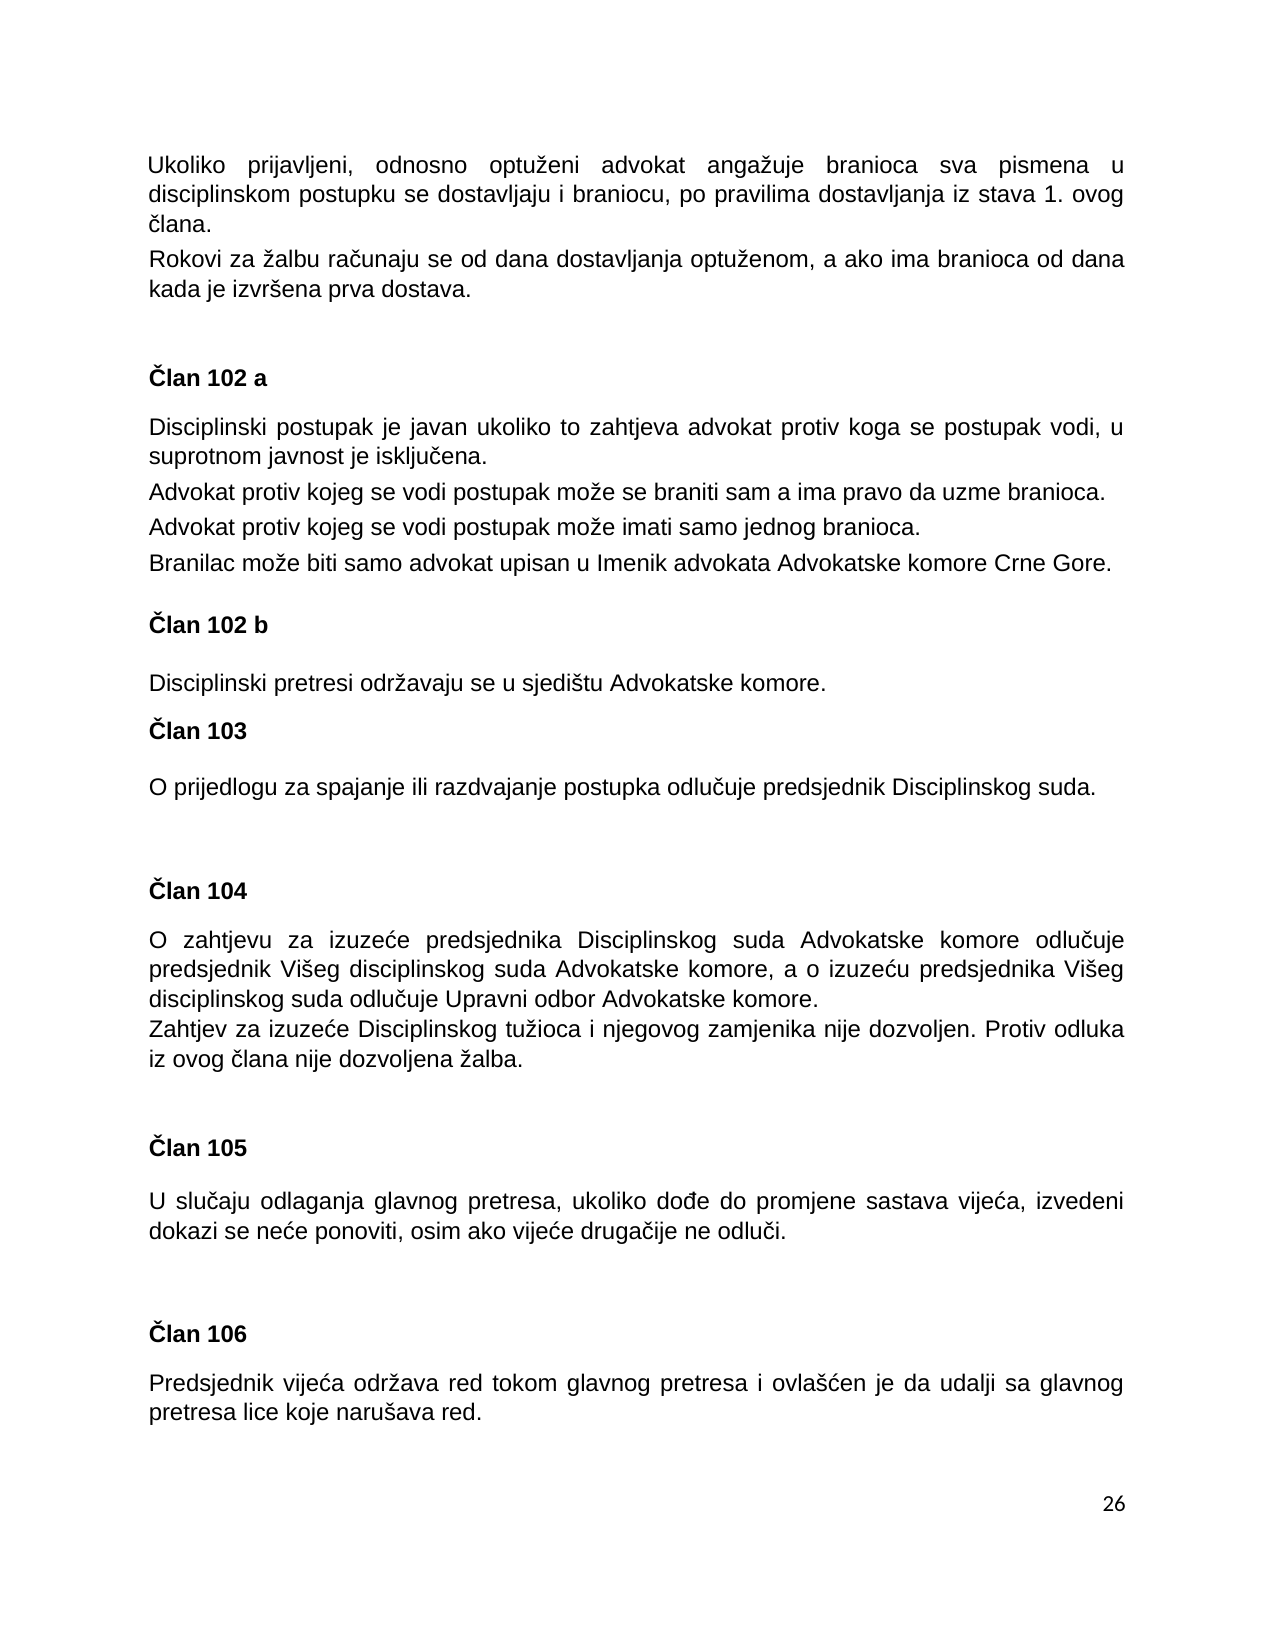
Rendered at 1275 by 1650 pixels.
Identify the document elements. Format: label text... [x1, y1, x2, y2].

text Disciplinski pretresi održavaju se u sjedištu Advokatske komore. [148, 668, 1126, 696]
text Branilac može biti samo advokat upisan u Imenik advokata Advokatske komore Crne Gore. [148, 549, 1126, 577]
text Disciplinski postupak je javan ukoliko to zahtjeva advokat protiv koga se postupak vodi, u suprotnom javnost je isključena. [148, 412, 1126, 470]
text Predsjednik vijeća održava red tokom glavnog pretresa i ovlašćen je da udalji sa glavnog pretresa lice koje narušava red. [148, 1368, 1126, 1426]
text Advokat protiv kojeg se vodi postupak može imati samo jednog branioca. [148, 513, 1126, 541]
text O prijedlogu za spajanje ili razdvajanje postupka odlučuje predsjednik Disciplinskog suda. [148, 772, 1126, 800]
text Rokovi za žalbu računaju se od dana dostavljanja optuženom, a ako ima branioca od dana kada je izvršena prva dostava. [148, 245, 1126, 302]
text U slučaju odlaganja glavnog pretresa, ukoliko dođe do promjene sastava vijeća, izvedeni dokazi se neće ponoviti, osim ako vijeće drugačije ne odluči. [148, 1187, 1126, 1244]
text Član 105 [148, 1134, 1126, 1161]
text Član 102 b [148, 611, 1126, 639]
text Član 106 [148, 1320, 1126, 1347]
text Član 103 [148, 717, 1126, 744]
text Ukoliko prijavljeni, odnosno optuženi advokat angažuje branioca sva pismena u disciplinskom postupku se dostavljaju i braniocu, po pravilima dostavljanja iz stava 1. ovog člana. [147, 151, 1126, 237]
text Član 102 a [148, 364, 1126, 391]
text Advokat protiv kojeg se vodi postupak može se braniti sam a ima pravo da uzme branioca. [148, 477, 1126, 505]
text Član 104 [148, 877, 1126, 904]
text Zahtjev za izuzeće Disciplinskog tužioca i njegovog zamjenika nije dozvoljen. Protiv odluka iz ovog člana nije dozvoljena žalba. [148, 1015, 1126, 1073]
text O zahtjevu za izuzeće predsjednika Disciplinskog suda Advokatske komore odlučuje predsjednik Višeg disciplinskog suda Advokatske komore, a o izuzeću predsjednika Višeg disciplinskog suda odlučuje Upravni odbor Advokatske komore. [148, 926, 1126, 1013]
